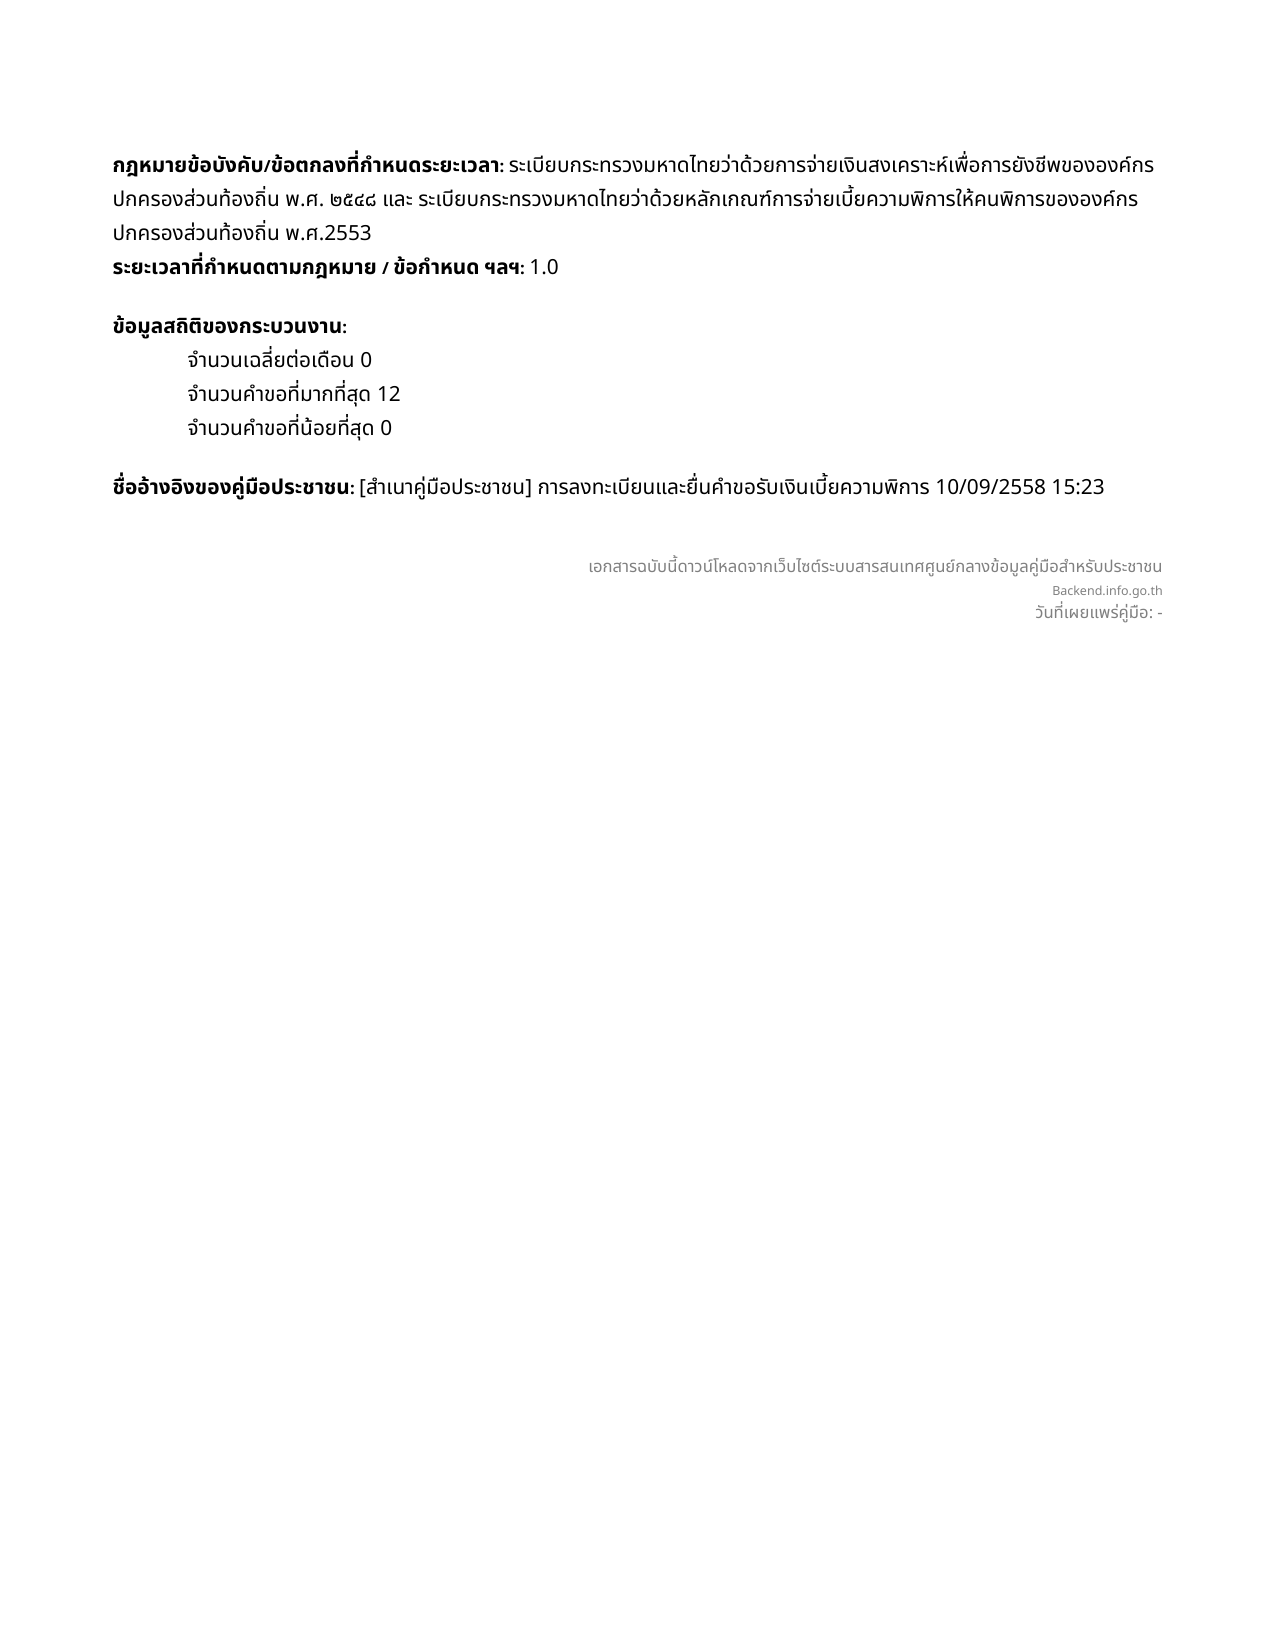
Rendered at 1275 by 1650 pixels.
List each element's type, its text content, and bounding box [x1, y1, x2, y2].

text จำนวนคำขอที่น้อยที่สุด 0 [112, 413, 1162, 445]
text เอกสารฉบับนี้ดาวน์โหลดจากเว็บไซต์ระบบสารสนเทศศูนย์กลางข้อมูลคู่มือสำหรับประชาชน [112, 555, 1162, 580]
text Backend.info.go.th [112, 582, 1162, 599]
text ข้อมูลสถิติของกระบวนงาน: [112, 311, 1162, 342]
text จำนวนเฉลี่ยต่อเดือน 0 [112, 345, 1162, 377]
text กฎหมายข้อบังคับ/ข้อตกลงที่กำหนดระยะเวลา: ระเบียบกระทรวงมหาดไทยว่าด้วยการจ่ายเงินสงเคราะห์เพื่อการยังชีพขององค์กรปกครองส่วนท้องถิ่น พ.ศ. ๒๕๔๘ และ ระเบียบกระทรวงมหาดไทยว่าด้วยหลักเกณฑ์การจ่ายเบี้ยความพิการให้คนพิการขององค์กรปกครองส่วนท้องถิ่น พ.ศ.2553 ระยะเวลาที่กำหนดตามกฎหมาย / ข้อกำหนด ฯลฯ: 1.0 [112, 150, 1162, 284]
text วันที่เผยแพร่คู่มือ: - [112, 601, 1162, 626]
text จำนวนคำขอที่มากที่สุด 12 [112, 379, 1162, 411]
text ชื่ออ้างอิงของคู่มือประชาชน: [สำเนาคู่มือประชาชน] การลงทะเบียนและยื่นคำขอรับเงินเบี้ยความพิการ 10/09/2558 15:23 [112, 472, 1162, 503]
